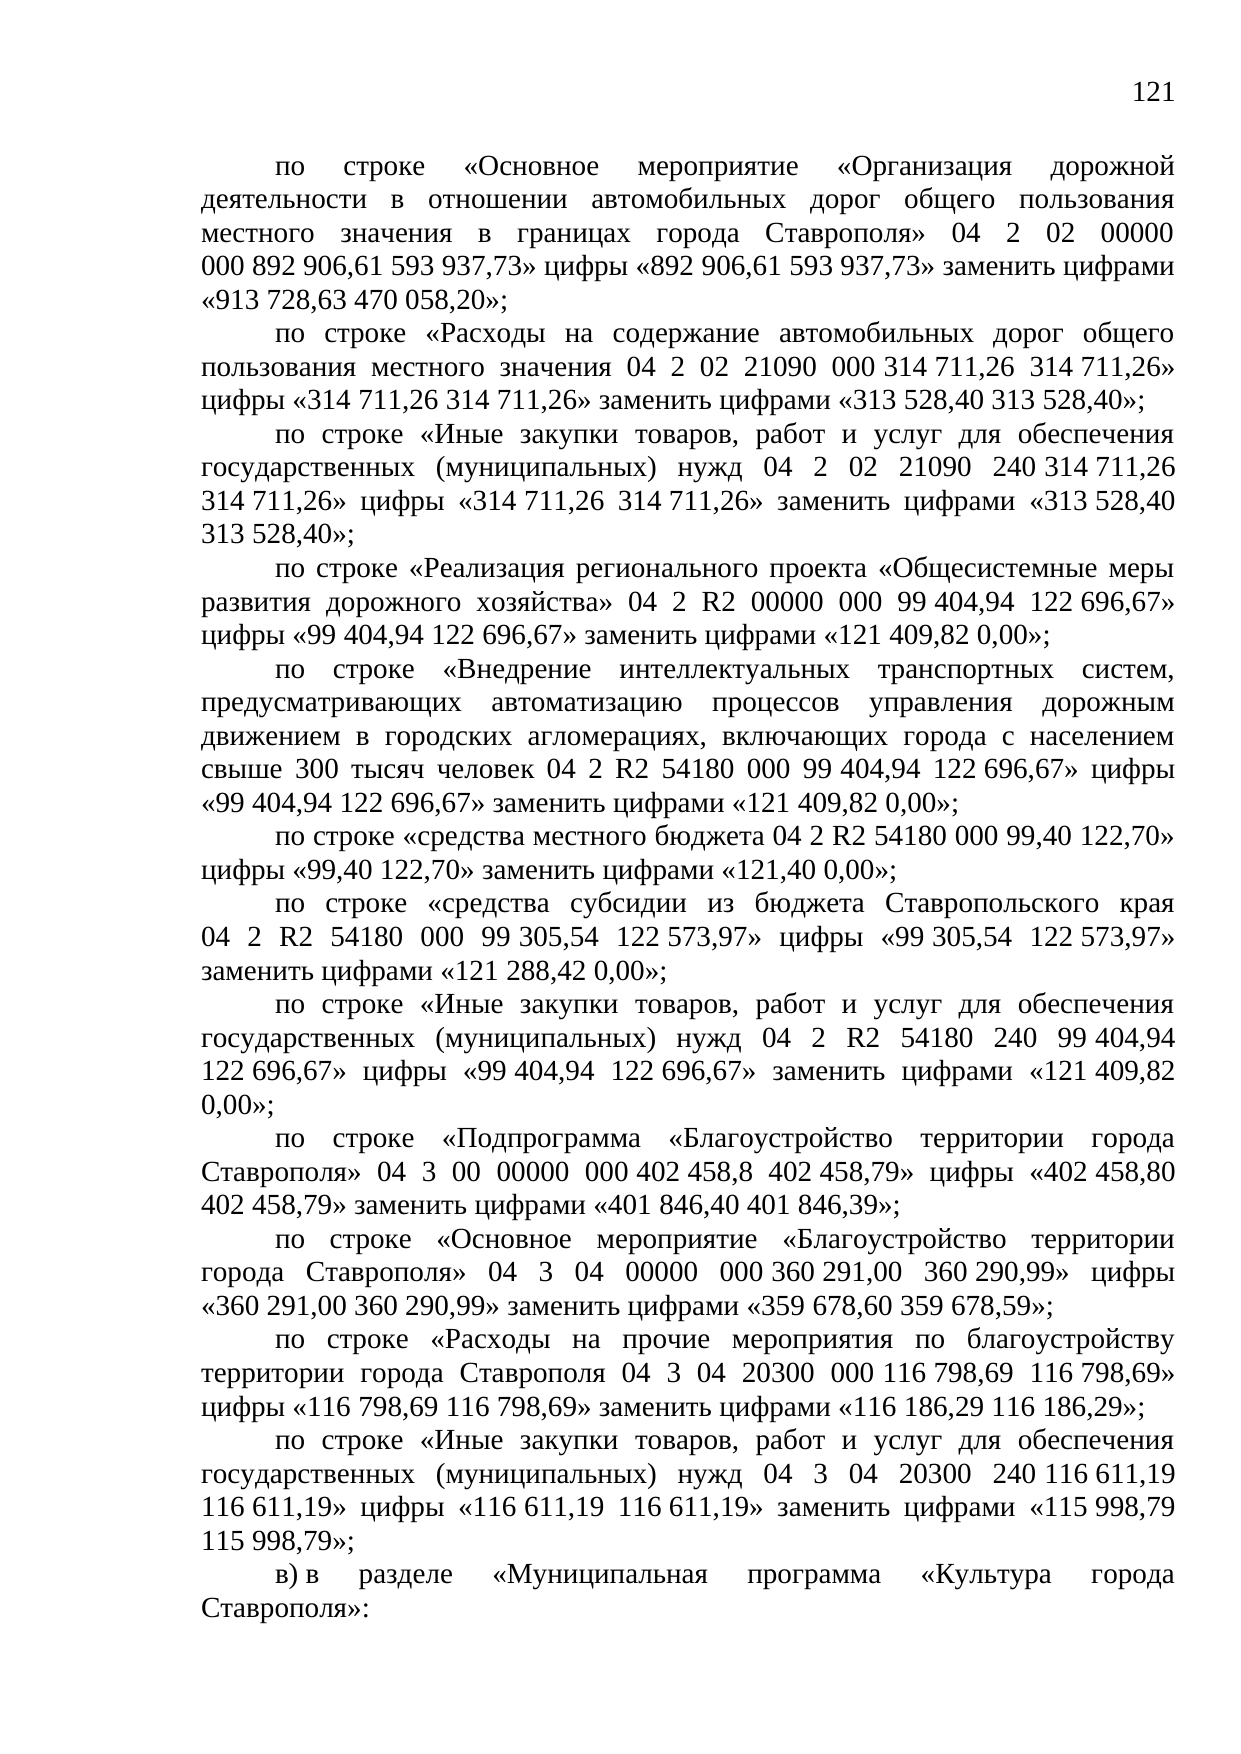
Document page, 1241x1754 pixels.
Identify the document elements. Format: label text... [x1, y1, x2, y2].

text по строке «средства субсидии из бюджета Ставропольского края 04 2 R2 54180 000 99 305,54 122 573,97» цифры «99 305,54 122 573,97» заменить цифрами «121 288,42 0,00»; [201, 886, 1175, 986]
text по строке «Подпрограмма «Благоустройство территории города Ставрополя» 04 3 00 00000 000 402 458,8 402 458,79» цифры «402 458,80 402 458,79» заменить цифрами «401 846,40 401 846,39»; [201, 1120, 1175, 1221]
text по строке «Основное мероприятие «Организация дорожной деятельности в отношении автомобильных дорог общего пользования местного значения в границах города Ставрополя» 04 2 02 00000 000 892 906,61 593 937,73» цифры «892 906,61 593 937,73» заменить цифрами «913 728,63 470 058,20»; [201, 148, 1175, 315]
text по строке «Иные закупки товаров, работ и услуг для обеспечения государственных (муниципальных) нужд 04 3 04 20300 240 116 611,19 116 611,19» цифры «116 611,19 116 611,19» заменить цифрами «115 998,79 115 998,79»; [201, 1422, 1175, 1556]
text по строке «Иные закупки товаров, работ и услуг для обеспечения государственных (муниципальных) нужд 04 2 02 21090 240 314 711,26 314 711,26» цифры «314 711,26 314 711,26» заменить цифрами «313 528,40 313 528,40»; [201, 416, 1175, 550]
text по строке «Расходы на содержание автомобильных дорог общего пользования местного значения 04 2 02 21090 000 314 711,26 314 711,26» цифры «314 711,26 314 711,26» заменить цифрами «313 528,40 313 528,40»; [201, 315, 1175, 416]
text по строке «Основное мероприятие «Благоустройство территории города Ставрополя» 04 3 04 00000 000 360 291,00 360 290,99» цифры «360 291,00 360 290,99» заменить цифрами «359 678,60 359 678,59»; [201, 1221, 1175, 1322]
text по строке «Реализация регионального проекта «Общесистемные меры развития дорожного хозяйства» 04 2 R2 00000 000 99 404,94 122 696,67» цифры «99 404,94 122 696,67» заменить цифрами «121 409,82 0,00»; [201, 550, 1175, 651]
text по строке «Иные закупки товаров, работ и услуг для обеспечения государственных (муниципальных) нужд 04 2 R2 54180 240 99 404,94 122 696,67» цифры «99 404,94 122 696,67» заменить цифрами «121 409,82 0,00»; [201, 986, 1175, 1120]
text в) в разделе «Муниципальная программа «Культура города Ставрополя»: [201, 1556, 1175, 1623]
text по строке «средства местного бюджета 04 2 R2 54180 000 99,40 122,70» цифры «99,40 122,70» заменить цифрами «121,40 0,00»; [201, 818, 1175, 886]
text по строке «Расходы на прочие мероприятия по благоустройству территории города Ставрополя 04 3 04 20300 000 116 798,69 116 798,69» цифры «116 798,69 116 798,69» заменить цифрами «116 186,29 116 186,29»; [201, 1322, 1175, 1422]
text по строке «Внедрение интеллектуальных транспортных систем, предусматривающих автоматизацию процессов управления дорожным движением в городских агломерациях, включающих города с населением свыше 300 тысяч человек 04 2 R2 54180 000 99 404,94 122 696,67» цифры «99 404,94 122 696,67» заменить цифрами «121 409,82 0,00»; [201, 651, 1175, 818]
